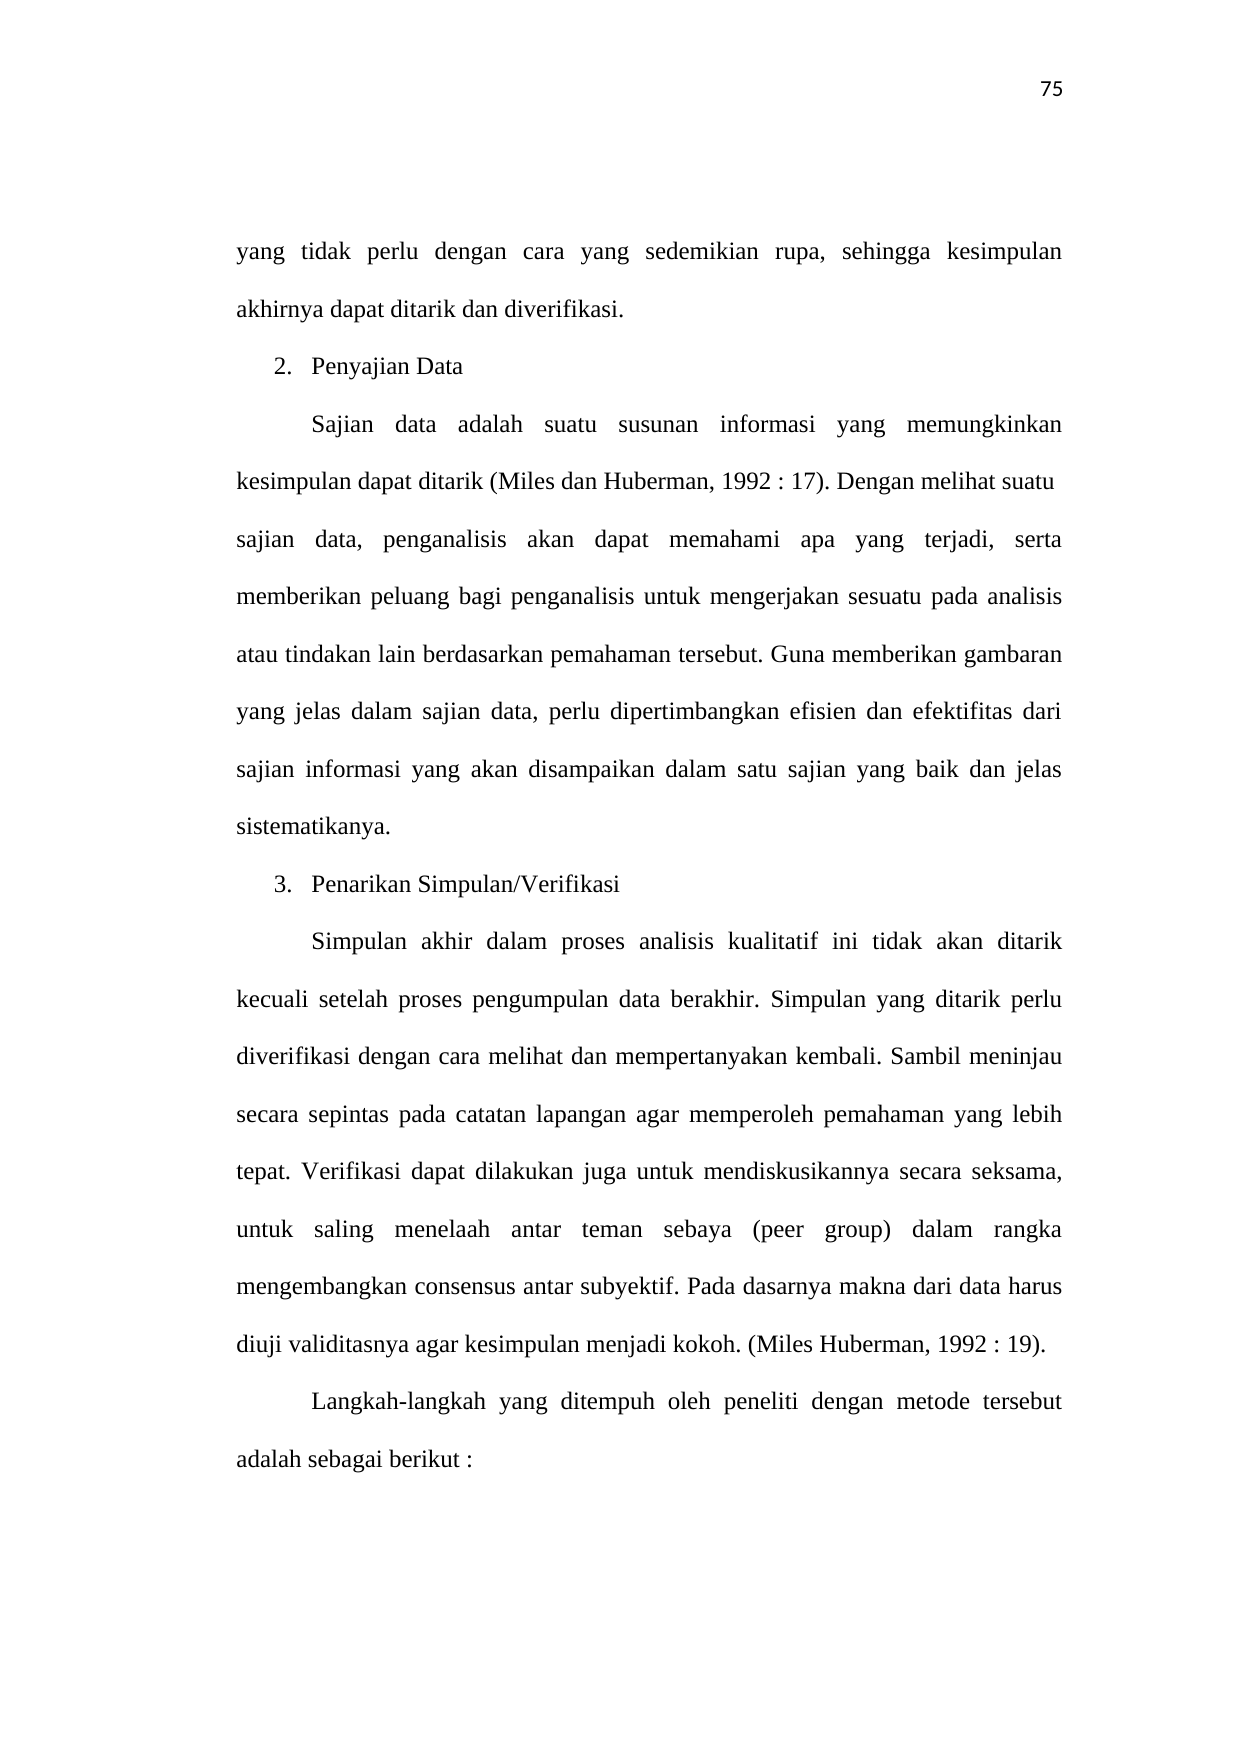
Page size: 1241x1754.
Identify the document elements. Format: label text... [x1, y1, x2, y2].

list Simpulan akhir dalam proses analisis kualitatif ini tidak akan ditarik kecuali setelah proses pengumpulan data berakhir. Simpulan yang ditarik perlu diverifikasi dengan cara melihat dan mempertanyakan kembali. Sambil meninjau secara sepintas pada catatan lapangan agar memperoleh pemahaman yang lebih tepat. Verifikasi dapat dilakukan juga untuk mendiskusikannya secara seksama, untuk saling menelaah antar teman sebaya (peer group) dalam rangka mengembangkan consensus antar subyektif. Pada dasarnya makna dari data harus diuji validitasnya agar kesimpulan menjadi kokoh. (Miles Huberman, 1992 : 19). [236, 926, 1063, 1357]
text Langkah-langkah yang ditempuh oleh peneliti dengan metode tersebut adalah sebagai berikut : [236, 1386, 1063, 1472]
list Penyajian Data [274, 351, 1063, 380]
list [236, 236, 1063, 322]
list Penarikan Simpulan/Verifikasi [274, 869, 1063, 897]
list Sajian data adalah suatu susunan informasi yang memungkinkan kesimpulan dapat ditarik (Miles dan Huberman, 1992 : 17). Dengan melihat suatu [236, 409, 1063, 495]
list sajian data, penganalisis akan dapat memahami apa yang terjadi, serta memberikan peluang bagi penganalisis untuk mengerjakan sesuatu pada analisis atau tindakan lain berdasarkan pemahaman tersebut. Guna memberikan gambaran yang jelas dalam sajian data, perlu dipertimbangkan efisien dan efektifitas dari sajian informasi yang akan disampaikan dalam satu sajian yang baik dan jelas sistematikanya. [236, 524, 1063, 840]
